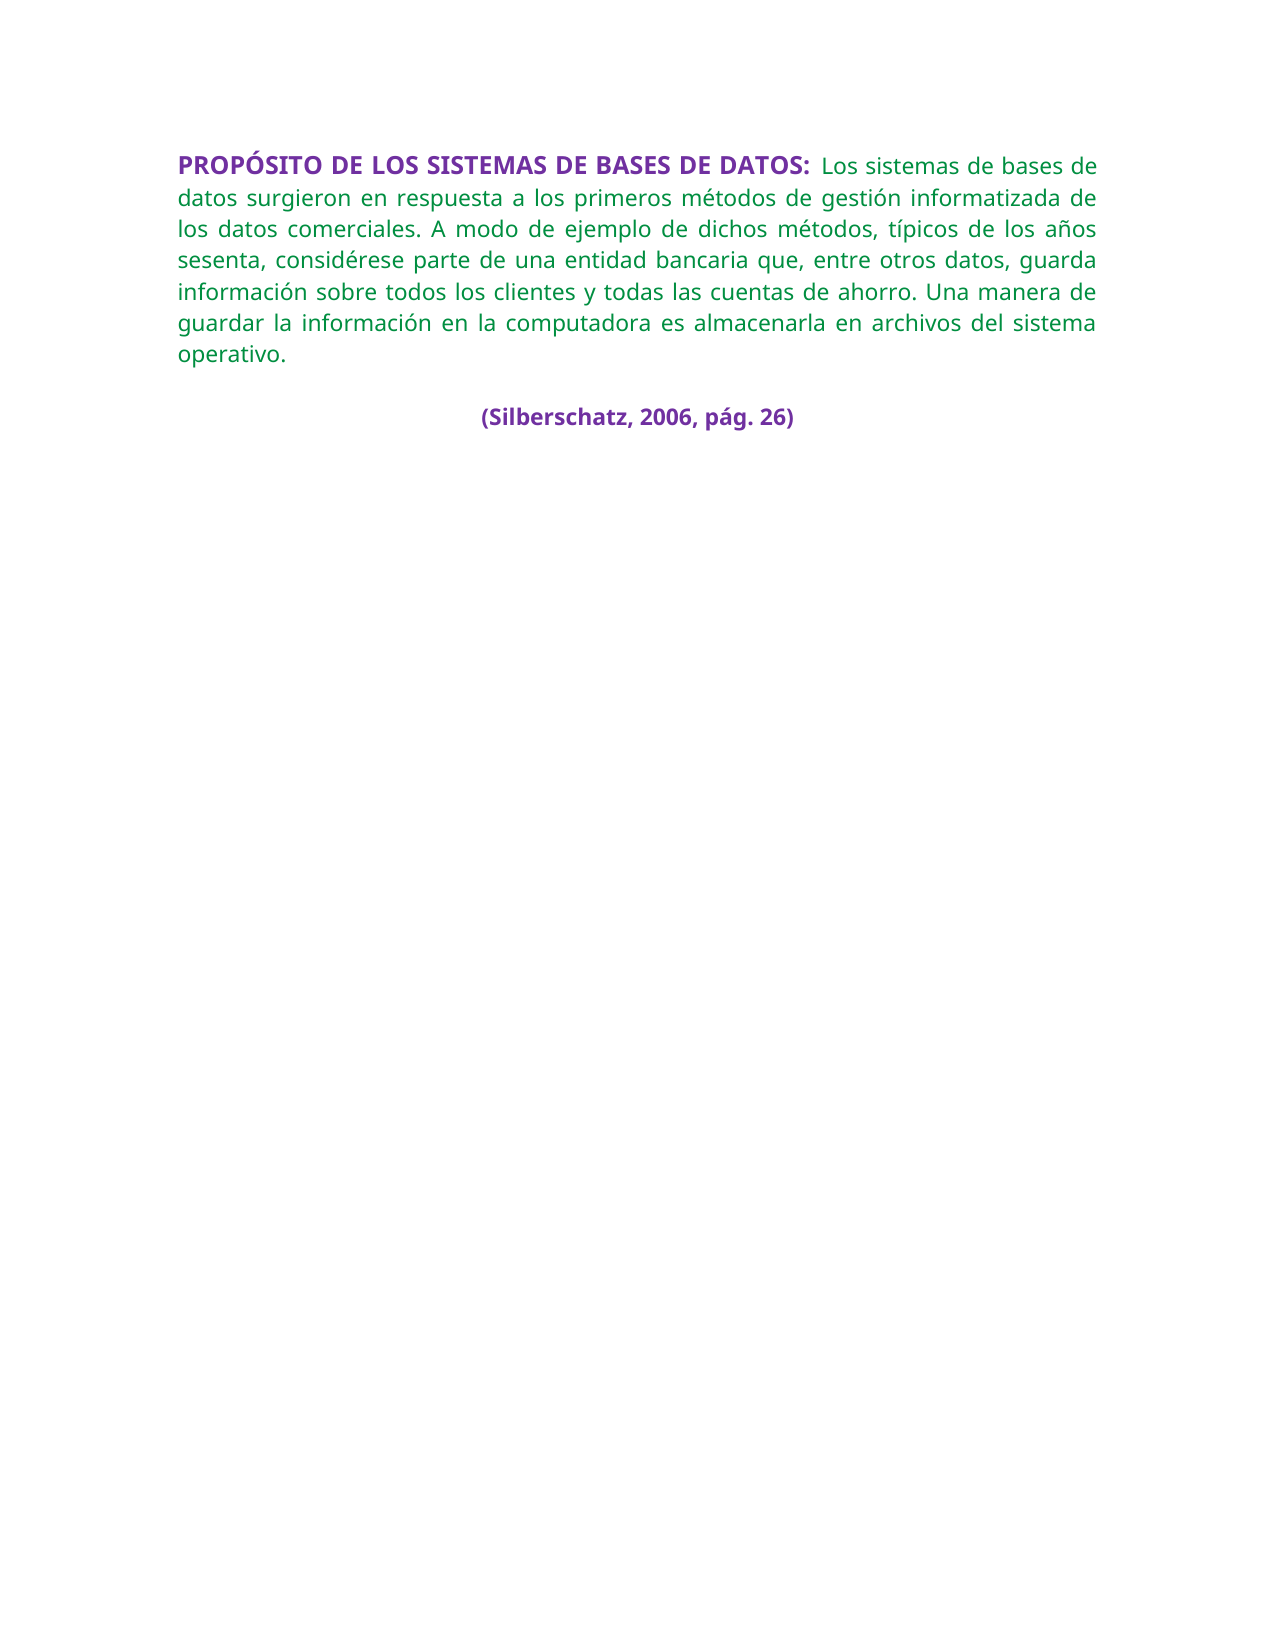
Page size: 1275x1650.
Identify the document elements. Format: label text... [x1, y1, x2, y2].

text (Silberschatz, 2006, pág. 26) [177, 400, 1098, 432]
text PROPÓSITO DE LOS SISTEMAS DE BASES DE DATOS: Los sistemas de bases de datos surgieron en respuesta a los primeros métodos de gestión informatizada de los datos comerciales. A modo de ejemplo de dichos métodos, típicos de los años sesenta, considérese parte de una entidad bancaria que, entre otros datos, guarda información sobre todos los clientes y todas las cuentas de ahorro. Una manera de guardar la información en la computadora es almacenarla en archivos del sistema operativo. [177, 148, 1098, 369]
